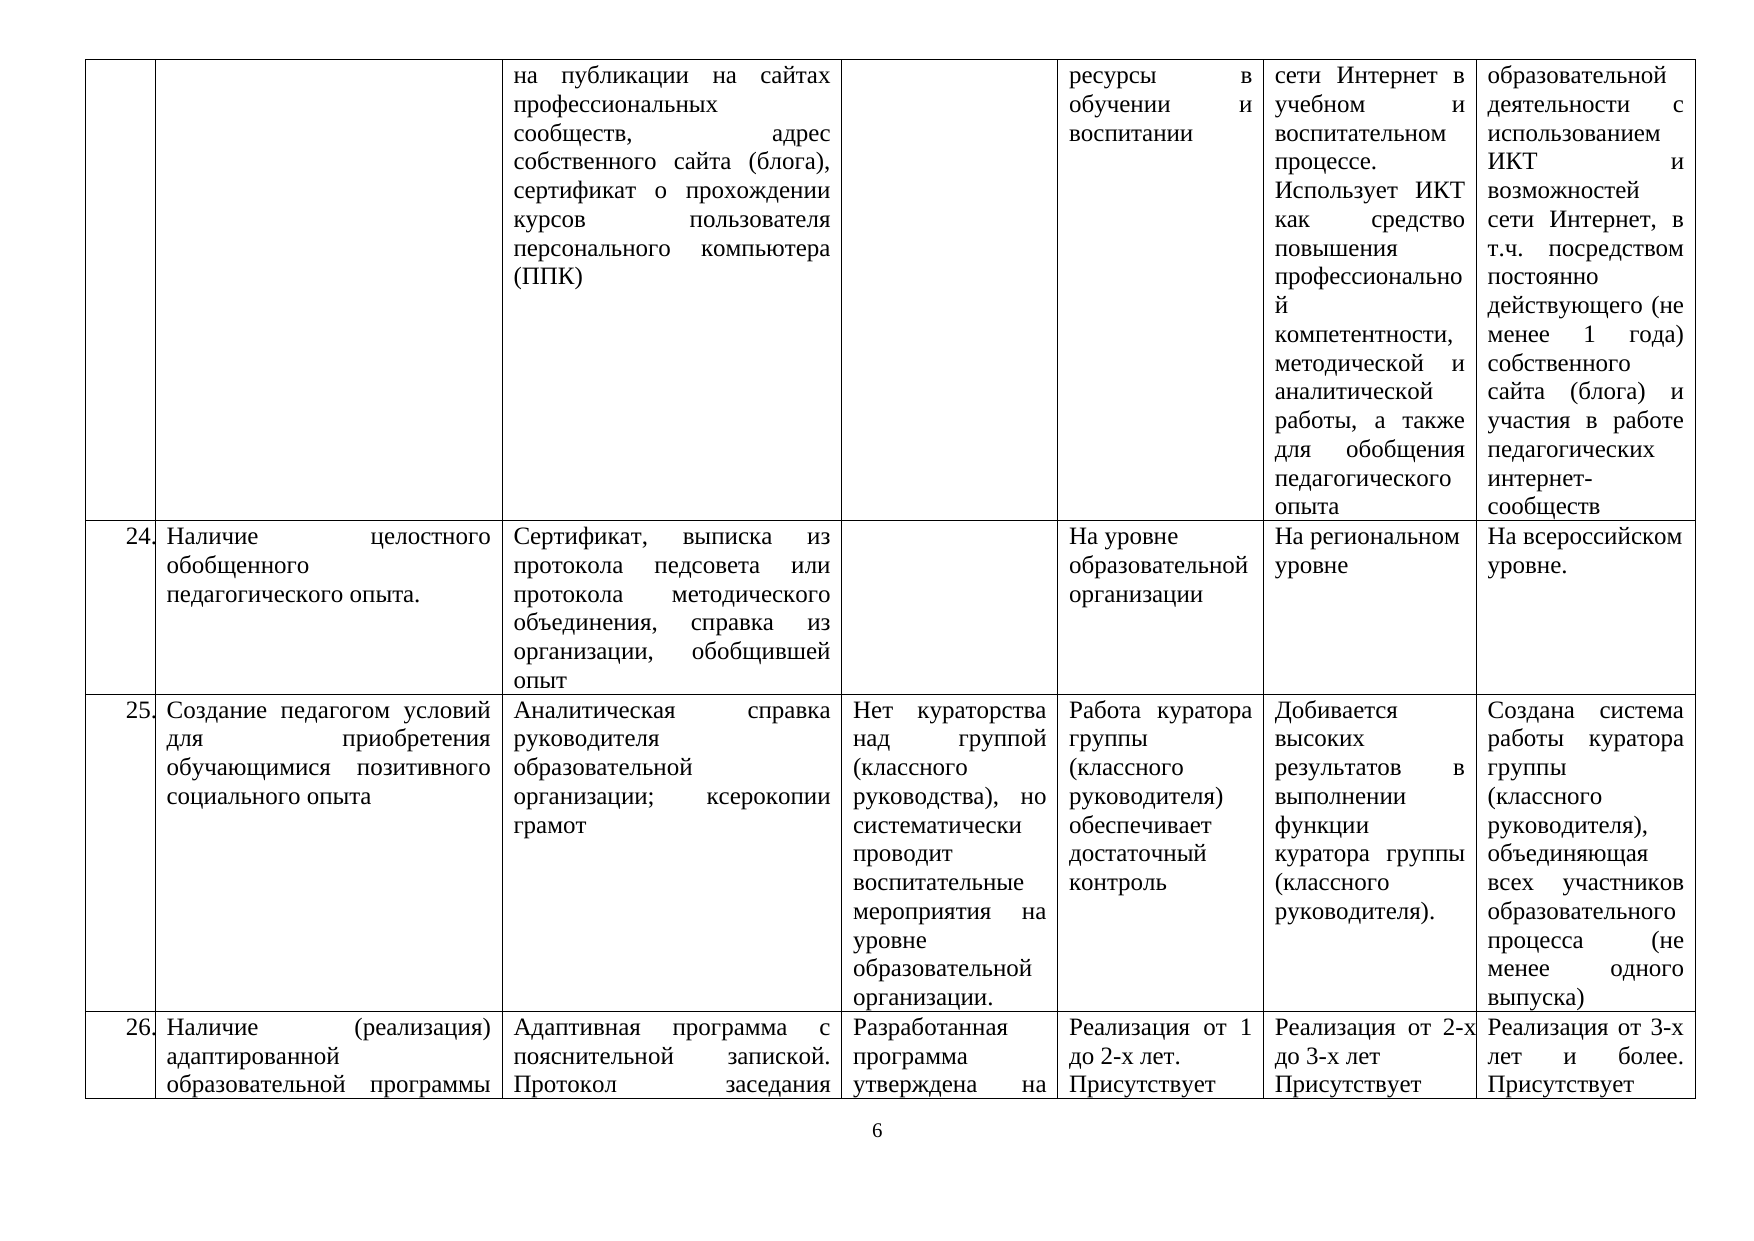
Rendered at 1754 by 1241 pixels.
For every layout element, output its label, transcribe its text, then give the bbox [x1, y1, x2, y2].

table_cell Работа куратора группы (классного руководителя) обеспечивает достаточный контроль [1058, 695, 1263, 1011]
table_cell [86, 695, 155, 1011]
table_cell На уровне образовательной организации [1058, 521, 1263, 694]
table_cell [86, 1012, 155, 1098]
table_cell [156, 60, 502, 520]
table_cell [842, 521, 1057, 694]
table_cell Добивается высоких результатов в выполнении функции куратора группы (классного руководителя). [1264, 695, 1476, 1011]
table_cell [503, 60, 841, 520]
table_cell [1058, 60, 1263, 520]
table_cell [503, 1012, 841, 1098]
table_cell Сертификат, выписка из протокола педсовета или протокола методического объединения, справка из организации, обобщившей опыт [503, 521, 841, 694]
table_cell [1264, 1012, 1476, 1098]
table_cell На региональном уровне [1264, 521, 1476, 694]
table_cell [86, 521, 155, 694]
table_cell Нет кураторства над группой (классного руководства), но систематически проводит воспитательные мероприятия на уровне образовательной организации. [842, 695, 1057, 1011]
table_cell Аналитическая справка руководителя образовательной организации; ксерокопии грамот [503, 695, 841, 1011]
table_cell Наличие целостного обобщенного педагогического опыта. [156, 521, 502, 694]
table_cell Создана система работы куратора группы (классного руководителя), объединяющая всех участников образовательного процесса (не менее одного выпуска) [1477, 695, 1695, 1011]
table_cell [1058, 1012, 1263, 1098]
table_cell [156, 1012, 502, 1098]
table_cell [842, 60, 1057, 520]
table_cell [1264, 60, 1476, 520]
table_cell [1477, 1012, 1695, 1098]
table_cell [1477, 60, 1695, 520]
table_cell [842, 1012, 1057, 1098]
table_cell [86, 60, 155, 520]
table_cell Создание педагогом условий для приобретения обучающимися позитивного социального опыта [156, 695, 502, 1011]
table_cell На всероссийском уровне. [1477, 521, 1695, 694]
